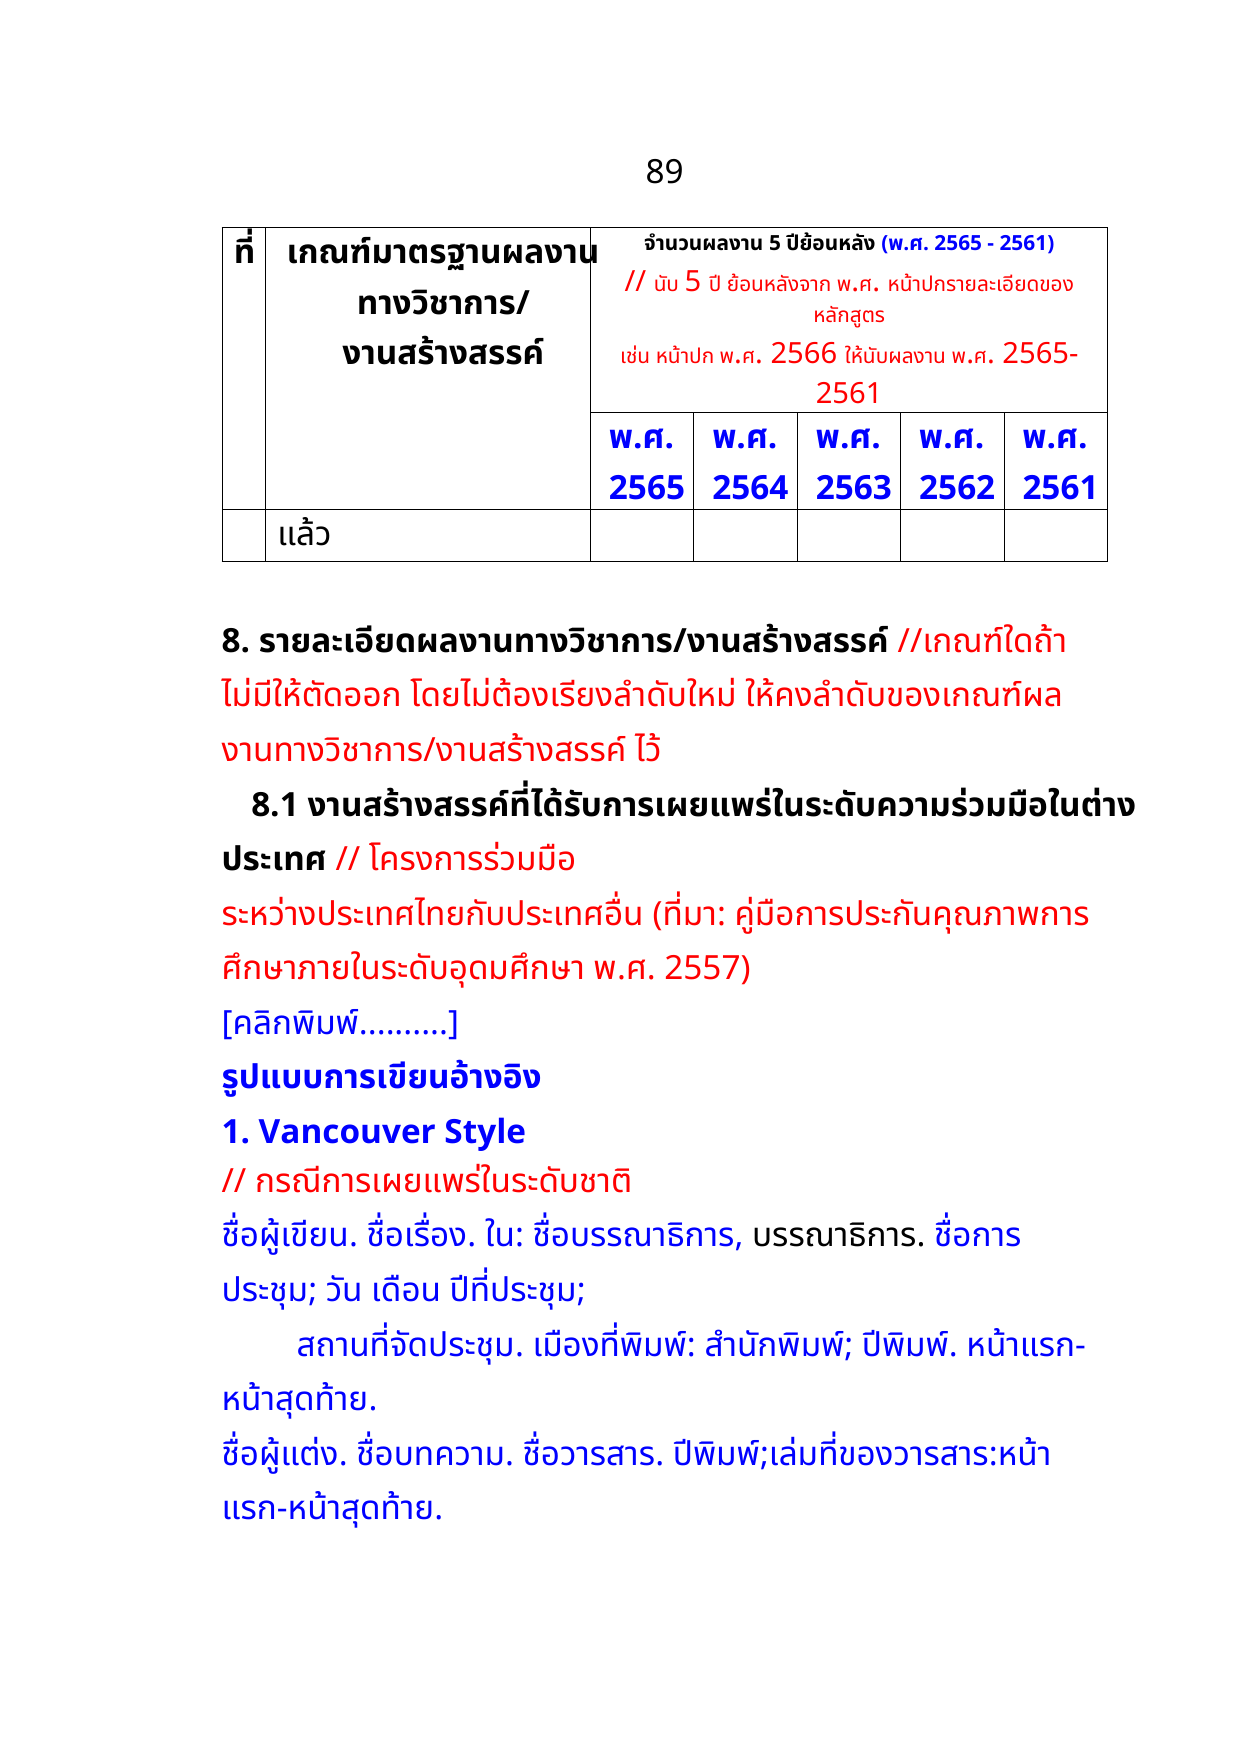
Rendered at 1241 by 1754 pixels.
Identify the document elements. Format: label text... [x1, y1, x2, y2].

text ชื่อผู้แต่ง. ชื่อบทความ. ชื่อวารสาร. ปีพิมพ์;เล่มที่ของวารสาร:หน้าแรก-หน้าสุดท้าย. [221, 1429, 1107, 1535]
text ชื่อผู้เขียน. ชื่อเรื่อง. ใน: ชื่อบรรณาธิการ, บรรณาธิการ. ชื่อการประชุม; วัน เดือน ปีที่ประชุม; [221, 1211, 1107, 1316]
table_header จำนวนผลงาน 5 ปีย้อนหลัง (พ.ศ. 2565 - 2561) // นับ 5 ปี ย้อนหลังจาก พ.ศ. หน้าปกรายละเอียดของหลักสูตร เช่น หน้าปก พ.ศ. 2566 ให้นับผลงาน พ.ศ. 2565-2561 [591, 228, 1107, 412]
text 8. รายละเอียดผลงานทางวิชาการ/งานสร้างสรรค์ //เกณฑ์ใดถ้าไม่มีให้ตัดออก โดยไม่ต้องเรียงลำดับใหม่ ให้คงลำดับของเกณฑ์ผลงานทางวิชาการ/งานสร้างสรรค์ ไว้ [221, 617, 1107, 776]
text สถานที่จัดประชุม. เมืองที่พิมพ์: สำนักพิมพ์; ปีพิมพ์. หน้าแรก-หน้าสุดท้าย. [221, 1320, 1107, 1426]
table_cell พ.ศ. 2563 [798, 413, 900, 509]
table_cell พ.ศ. 2562 [901, 413, 1004, 509]
text 8.1 งานสร้างสรรค์ที่ได้รับการเผยแพร่ในระดับความร่วมมือในต่างประเทศ // โครงการร่วมมือ [221, 780, 1137, 886]
text 1. Vancouver Style [221, 1108, 1107, 1153]
table_cell - [694, 510, 797, 561]
table_cell ผลงานวิชาการรับใช้สังคมที่ได้รับการประเมินผ่านเกณฑ์การขอตำแหน่งทางวิชาการแล้ว [266, 510, 590, 561]
table_cell - [798, 510, 900, 561]
table_cell - [1005, 510, 1107, 561]
table_header ที่ [223, 228, 265, 509]
text ระหว่างประเทศไทยกับประเทศอื่น (ที่มา: คู่มือการประกันคุณภาพการศึกษาภายในระดับอุดมศึกษา พ.ศ. 2557) [221, 889, 1137, 995]
table_cell 19 [223, 510, 265, 561]
table_cell - [901, 510, 1004, 561]
text // กรณีการเผยแพร่ในระดับชาติ [221, 1157, 1107, 1207]
table_cell พ.ศ. 2565 [591, 413, 693, 509]
table_cell - [591, 510, 693, 561]
table_header เกณฑ์มาตรฐานผลงานทางวิชาการ/ งานสร้างสรรค์ [266, 228, 590, 509]
text รูปแบบการเขียนอ้างอิง [221, 1053, 1107, 1104]
table_cell พ.ศ. 2564 [694, 413, 797, 509]
table_cell พ.ศ. 2561 [1005, 413, 1107, 509]
